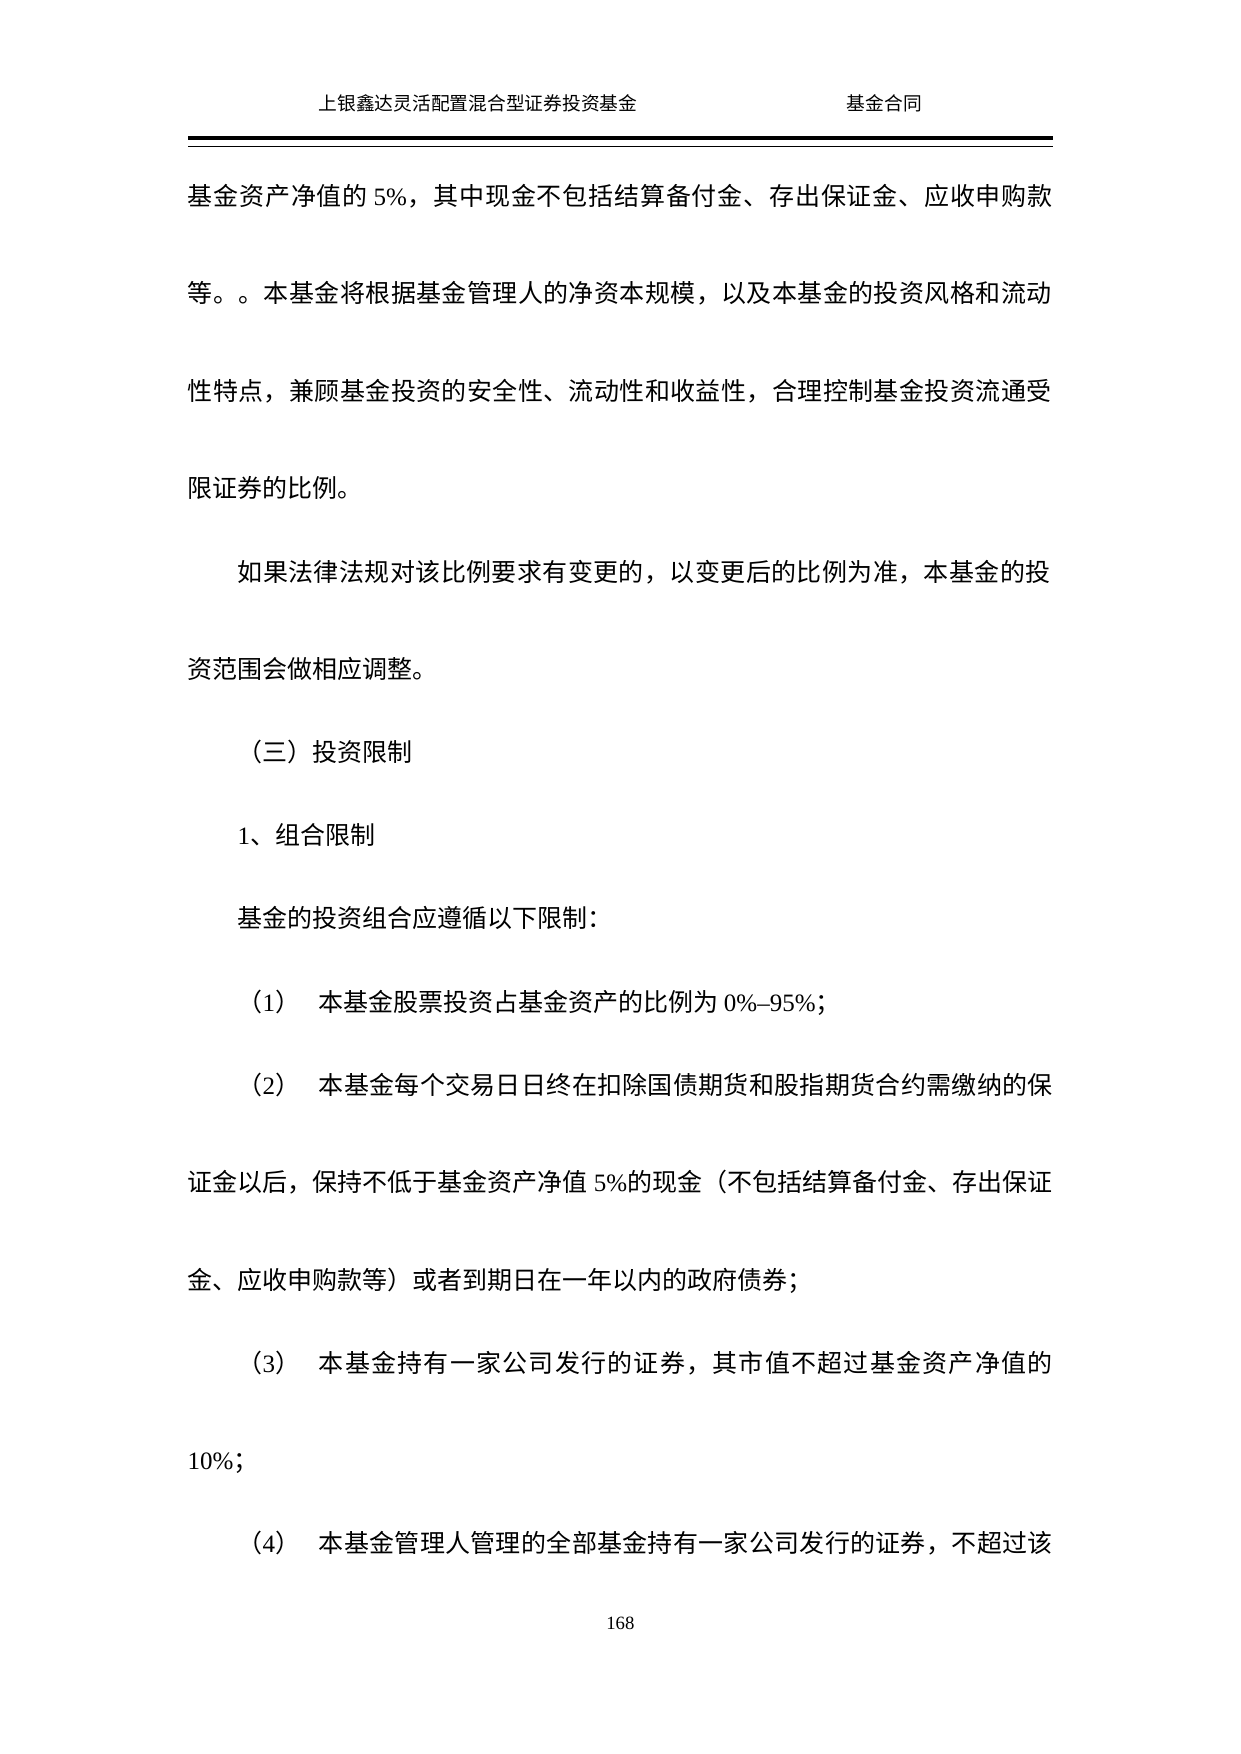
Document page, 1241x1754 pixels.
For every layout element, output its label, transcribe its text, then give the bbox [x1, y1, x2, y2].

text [187, 1509, 1053, 1574]
text 1、组合限制 [187, 801, 1053, 866]
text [187, 162, 1053, 519]
text 如果法律法规对该比例要求有变更的，以变更后的比例为准，本基金的投资范围会做相应调整。 [187, 538, 1053, 700]
text （2） 本基金每个交易日日终在扣除国债期货和股指期货合约需缴纳的保证金以后，保持不低于基金资产净值5%的现金（不包括结算备付金、存出保证金、应收申购款等）或者到期日在一年以内的政府债券； [187, 1051, 1053, 1311]
text （三）投资限制 [187, 718, 1053, 783]
text 基金的投资组合应遵循以下限制： [187, 884, 1053, 949]
text （3） 本基金持有一家公司发行的证券，其市值不超过基金资产净值的10%； [187, 1329, 1053, 1491]
text （1） 本基金股票投资占基金资产的比例为0%–95%； [187, 968, 1053, 1033]
